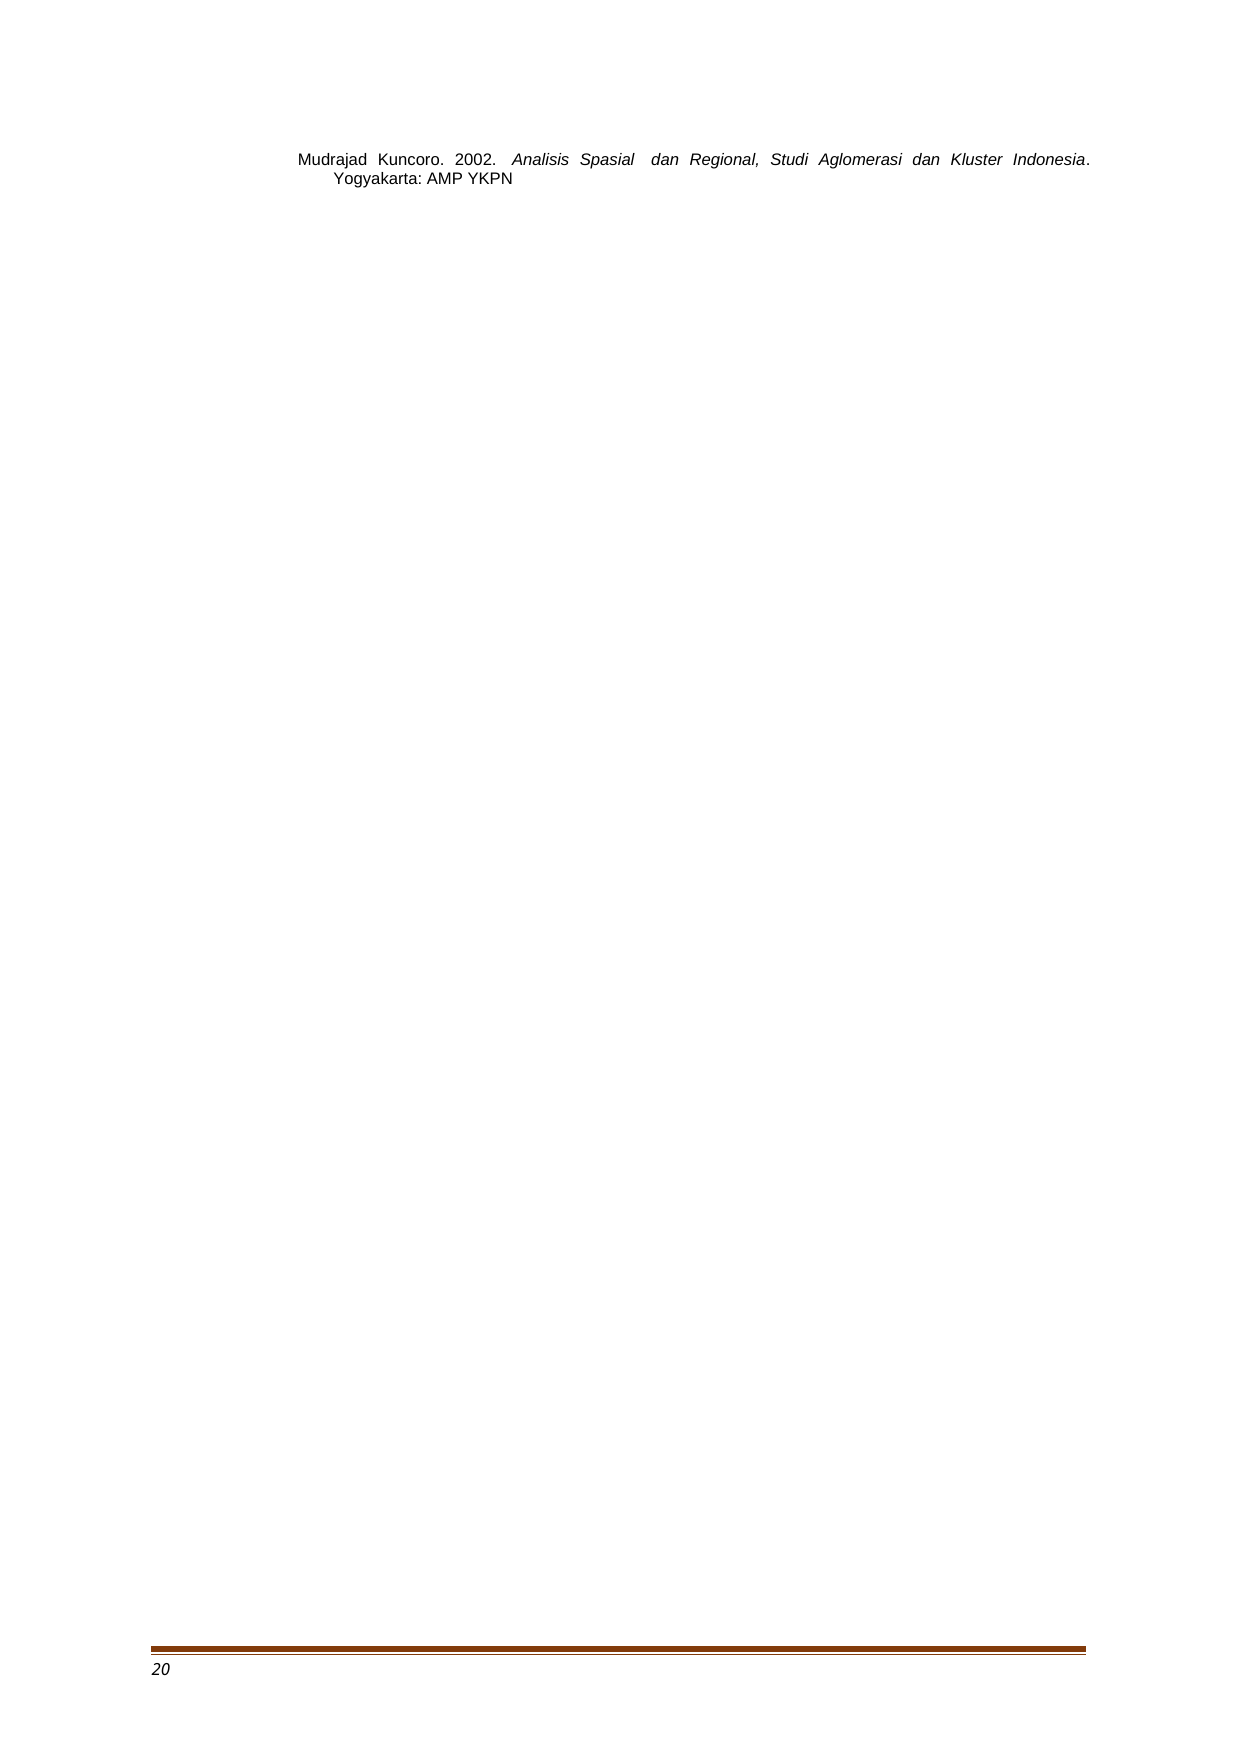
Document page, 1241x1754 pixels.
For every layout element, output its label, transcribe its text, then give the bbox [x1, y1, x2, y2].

text Mudrajad Kuncoro. 2002. Analisis Spasial dan Regional, Studi Aglomerasi dan Kluster Indonesia. Yogyakarta: AMP YKPN [298, 150, 1090, 188]
